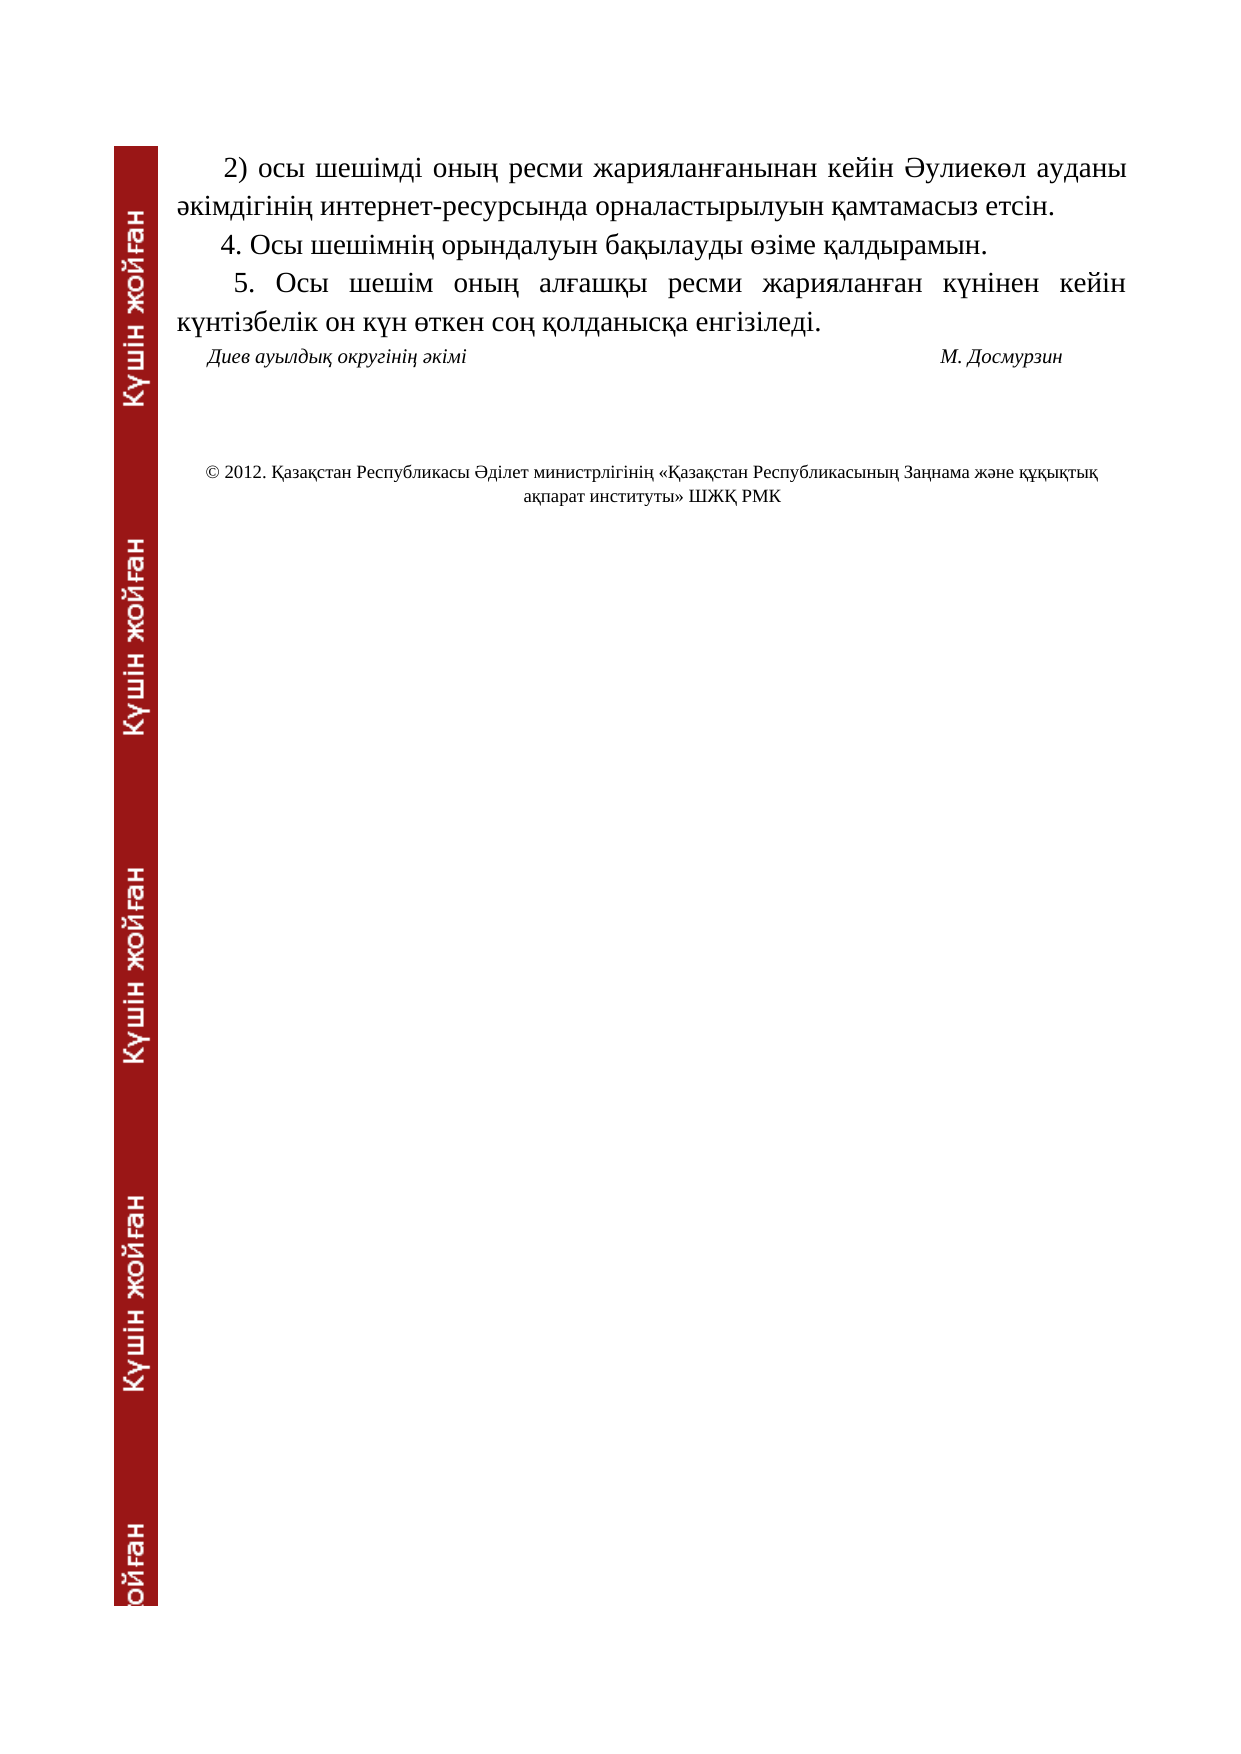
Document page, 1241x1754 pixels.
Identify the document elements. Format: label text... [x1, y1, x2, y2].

text 4. Осы шешімнің орындалуын бақылауды өзіме қалдырамын. [112, 227, 1128, 261]
picture [114, 261, 158, 266]
table_header М. Досмурзин [939, 343, 1240, 374]
picture [114, 222, 158, 227]
picture [114, 146, 158, 150]
picture [114, 374, 158, 461]
text 2) осы шешімді оның ресми жарияланғанынан кейін Әулиекөл ауданы әкімдігінің интернет-ресурсында орналастырылуын қамтамасыз етсін. [112, 150, 1128, 222]
table_header Диев ауылдық округінің әкімі [101, 343, 939, 374]
picture [114, 338, 158, 343]
text © 2012. Қазақстан Республикасы Әділет министрлігінің «Қазақстан Республикасының Заңнама және құқықтық ақпарат институты» ШЖҚ РМК [112, 461, 1128, 507]
picture [114, 507, 158, 1606]
text 5. Осы шешім оның алғашқы ресми жарияланған күнінен кейін күнтізбелік он күн өткен соң қолданысқа енгізіледі. [112, 266, 1128, 338]
